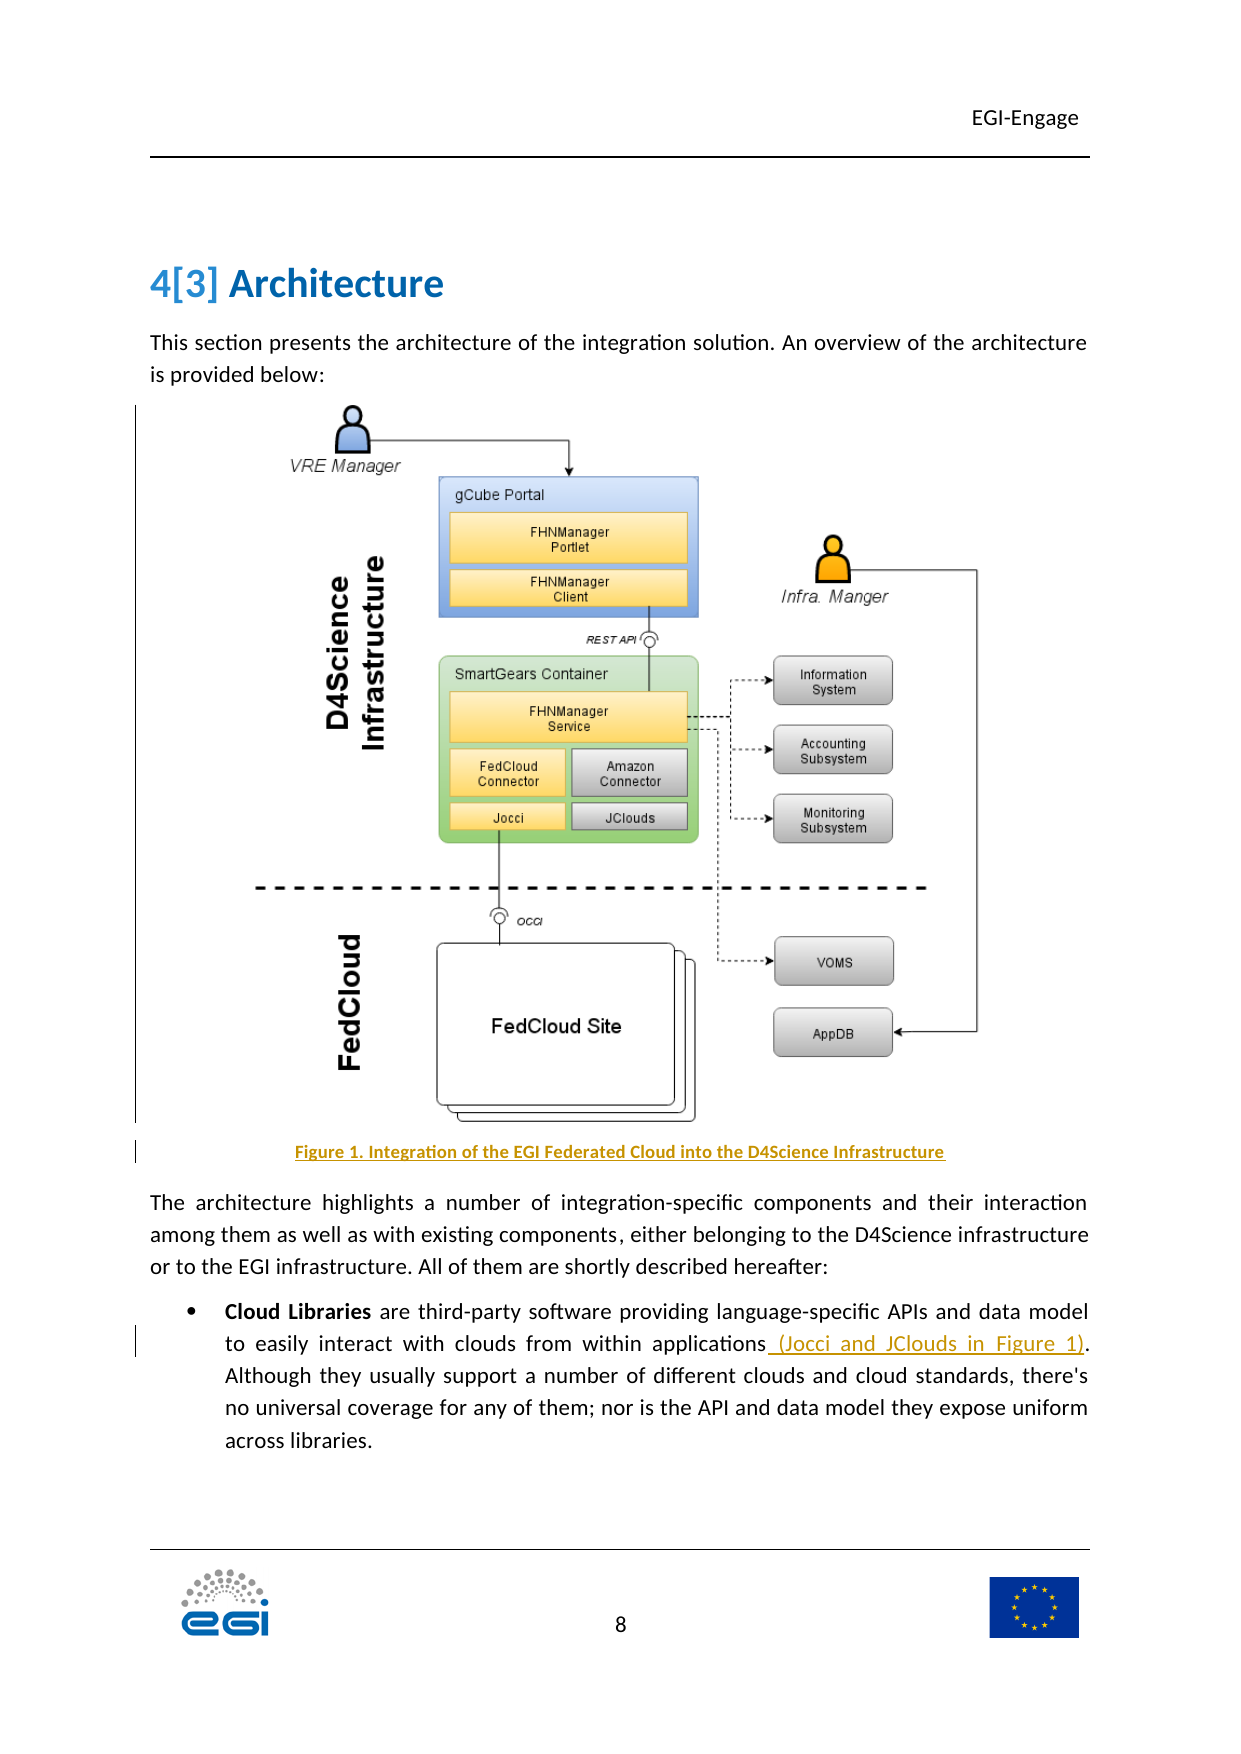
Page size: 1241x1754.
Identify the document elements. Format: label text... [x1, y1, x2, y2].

picture [161, 1567, 287, 1638]
subtitle Architecture [150, 257, 1090, 308]
text This section presents the architecture of the integration solution. An overview of the architecture is provided below: [150, 328, 1090, 388]
text The architecture highlights a number of integration-specific components and their interaction among them as well as with existing components, either belonging to the D4Science infrastructure or to the EGI infrastructure. All of them are shortly described hereafter: [150, 1188, 1090, 1280]
list Cloud Libraries are third-party software providing language-specific APIs and data model to easily interact with clouds from within applications. Although they usually support a number of different clouds and cloud standards, there's no universal coverage for any of them; nor is the API and data model they expose uniform across libraries. [187, 1297, 1090, 1454]
picture [989, 1577, 1079, 1638]
picture [253, 404, 987, 1124]
